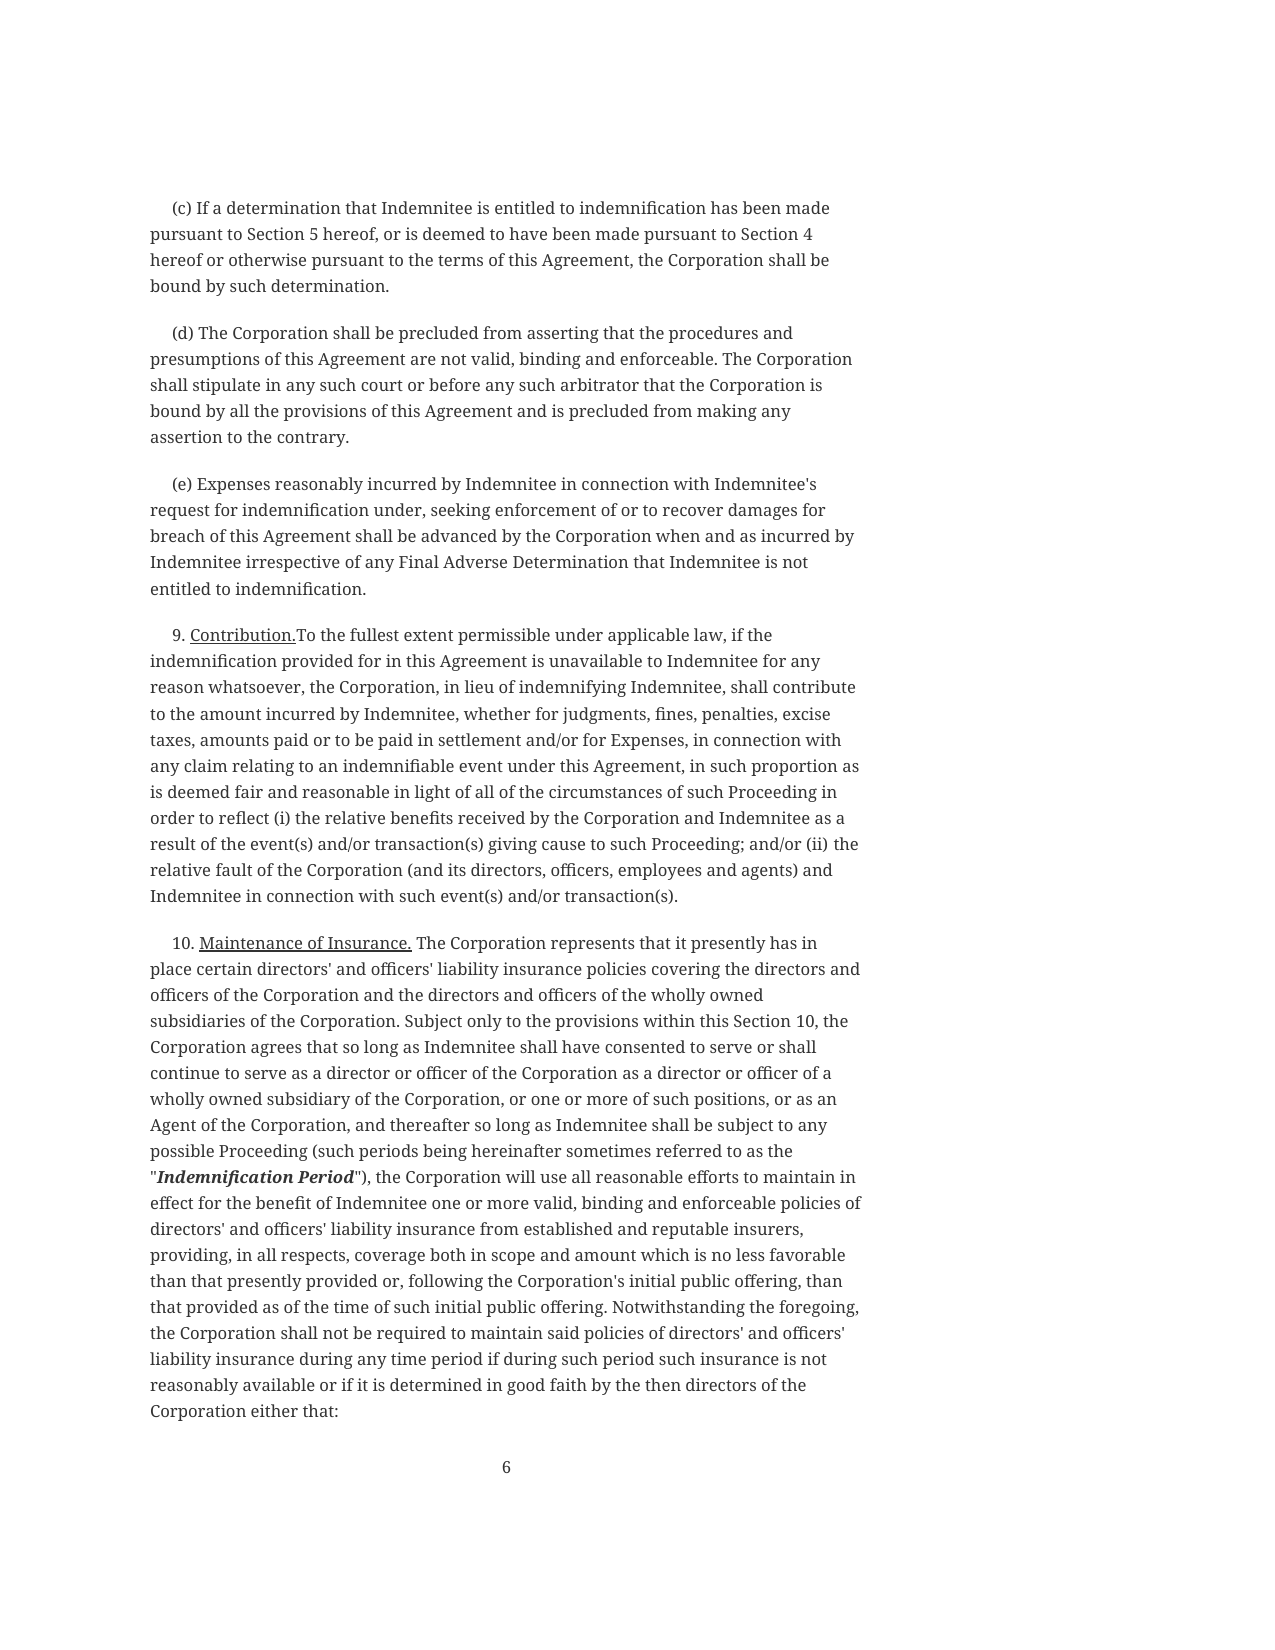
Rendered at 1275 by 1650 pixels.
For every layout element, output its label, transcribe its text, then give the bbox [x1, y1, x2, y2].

text 10. Maintenance of Insurance. The Corporation represents that it presently has in place certain directors' and officers' liability insurance policies covering the directors and officers of the Corporation and the directors and officers of the wholly owned subsidiaries of the Corporation. Subject only to the provisions within this Section 10, the Corporation agrees that so long as Indemnitee shall have consented to serve or shall continue to serve as a director or officer of the Corporation as a director or officer of a wholly owned subsidiary of the Corporation, or one or more of such positions, or as an Agent of the Corporation, and thereafter so long as Indemnitee shall be subject to any possible Proceeding (such periods being hereinafter sometimes referred to as the "Indemnification Period"), the Corporation will use all reasonable efforts to maintain in effect for the benefit of Indemnitee one or more valid, binding and enforceable policies of directors' and officers' liability insurance from established and reputable insurers, providing, in all respects, coverage both in scope and amount which is no less favorable than that presently provided or, following the Corporation's initial public offering, than that provided as of the time of such initial public offering. Notwithstanding the foregoing, the Corporation shall not be required to maintain said policies of directors' and officers' liability insurance during any time period if during such period such insurance is not reasonably available or if it is determined in good faith by the then directors of the Corporation either that: [150, 931, 862, 1423]
text (c) If a determination that Indemnitee is entitled to indemnification has been made pursuant to Section 5 hereof, or is deemed to have been made pursuant to Section 4 hereof or otherwise pursuant to the terms of this Agreement, the Corporation shall be bound by such determination. [150, 197, 862, 298]
text 9. Contribution.To the fullest extent permissible under applicable law, if the indemnification provided for in this Agreement is unavailable to Indemnitee for any reason whatsoever, the Corporation, in lieu of indemnifying Indemnitee, shall contribute to the amount incurred by Indemnitee, whether for judgments, fines, penalties, excise taxes, amounts paid or to be paid in settlement and/or for Expenses, in connection with any claim relating to an indemnifiable event under this Agreement, in such proportion as is deemed fair and reasonable in light of all of the circumstances of such Proceeding in order to reflect (i) the relative benefits received by the Corporation and Indemnitee as a result of the event(s) and/or transaction(s) giving cause to such Proceeding; and/or (ii) the relative fault of the Corporation (and its directors, officers, employees and agents) and Indemnitee in connection with such event(s) and/or transaction(s). [150, 624, 862, 907]
text (e) Expenses reasonably incurred by Indemnitee in connection with Indemnitee's request for indemnification under, seeking enforcement of or to recover damages for breach of this Agreement shall be advanced by the Corporation when and as incurred by Indemnitee irrespective of any Final Adverse Determination that Indemnitee is not entitled to indemnification. [150, 473, 862, 600]
text (d) The Corporation shall be precluded from asserting that the procedures and presumptions of this Agreement are not valid, binding and enforceable. The Corporation shall stipulate in any such court or before any such arbitrator that the Corporation is bound by all the provisions of this Agreement and is precluded from making any assertion to the contrary. [150, 322, 862, 449]
text 6 [150, 1455, 862, 1478]
